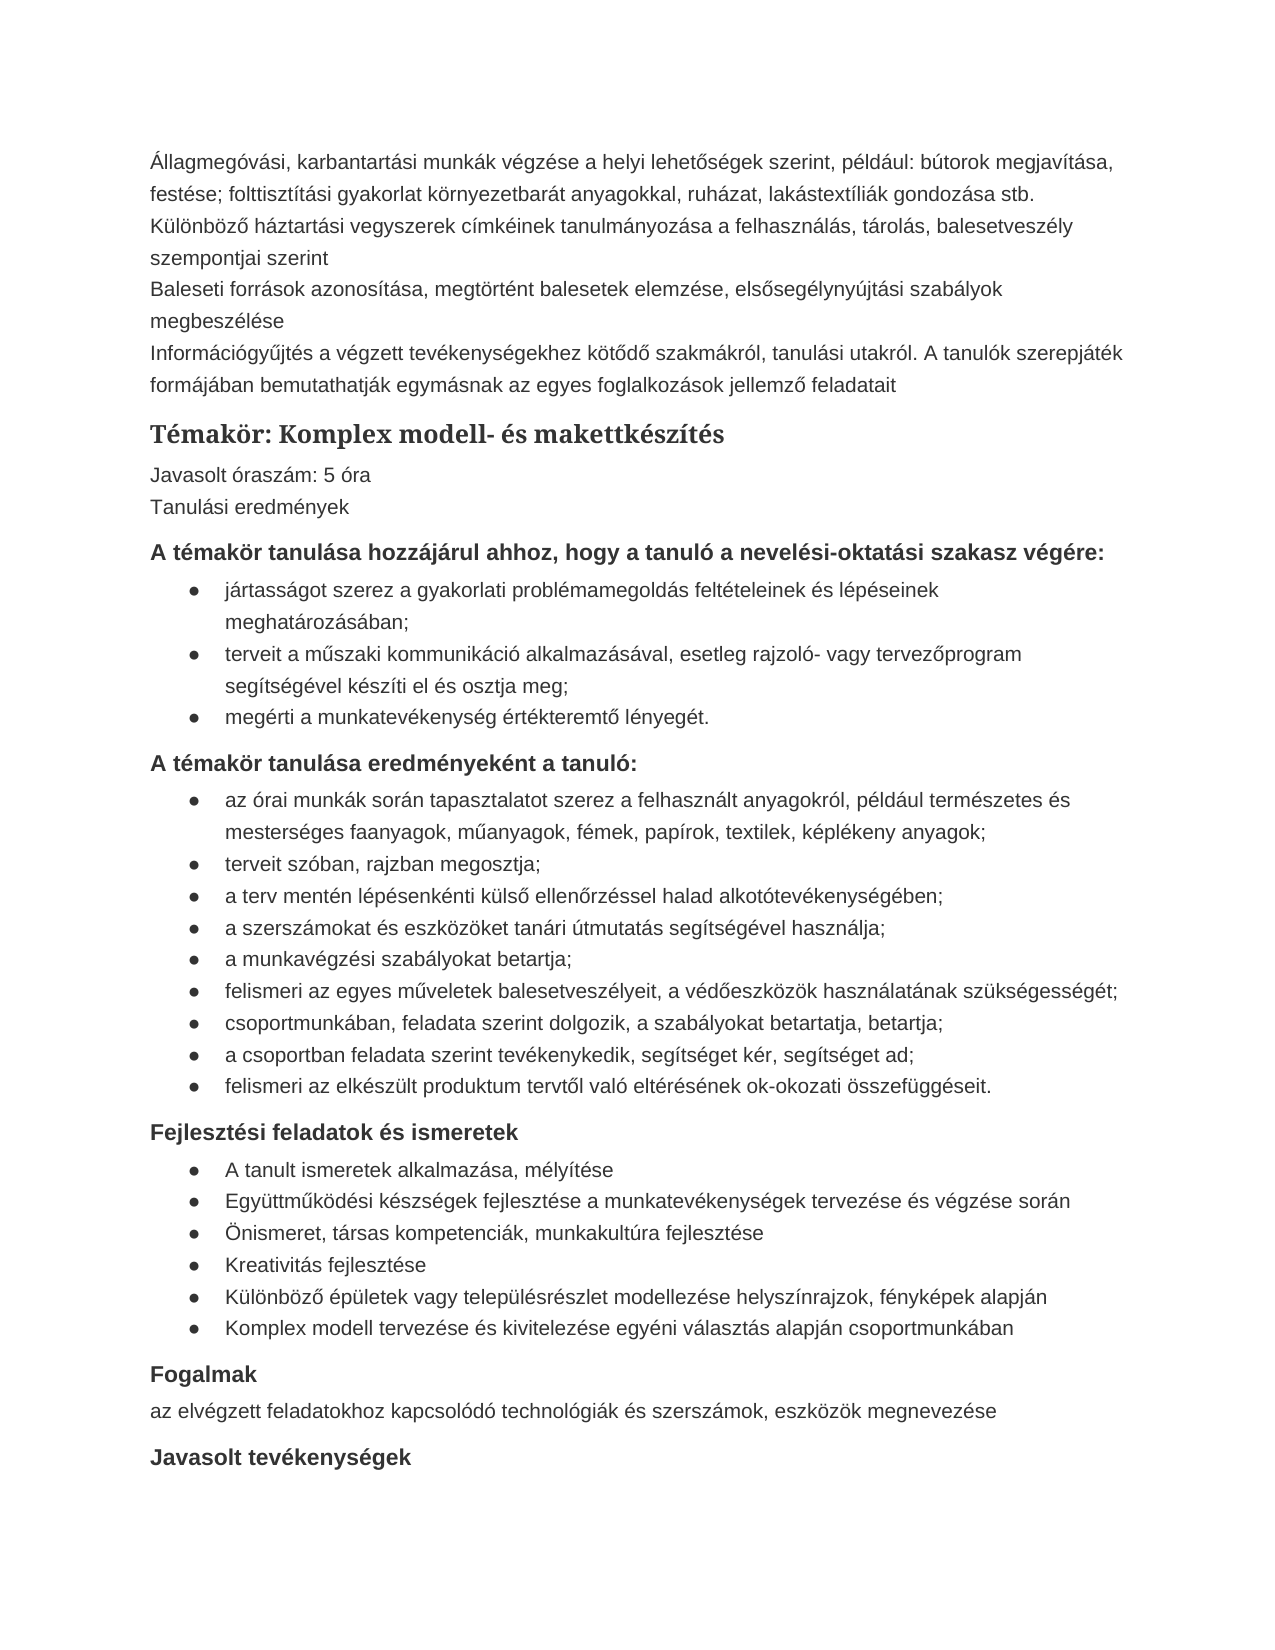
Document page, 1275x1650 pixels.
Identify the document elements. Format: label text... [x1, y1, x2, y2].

list a csoportban feladata szerint tevékenykedik, segítséget kér, segítséget ad; [188, 1042, 1125, 1066]
list megérti a munkatevékenység értékteremtő lényegét. [188, 705, 1125, 729]
list A tanult ismeretek alkalmazása, mélyítése [188, 1157, 1125, 1181]
text Javasolt óraszám: 5 óra [150, 463, 1125, 487]
subtitle Témakör: Komplex modell- és makettkészítés [150, 417, 1125, 451]
list Együttműködési készségek fejlesztése a munkatevékenységek tervezése és végzése során [188, 1189, 1125, 1213]
text Baleseti források azonosítása, megtörtént balesetek elemzése, elsősegélynyújtási szabályok megbeszélése [150, 277, 1125, 333]
subtitle A témakör tanulása hozzájárul ahhoz, hogy a tanuló a nevelési-oktatási szakasz végére: [150, 539, 1125, 566]
list Komplex modell tervezése és kivitelezése egyéni választás alapján csoportmunkában [188, 1316, 1125, 1340]
text Tanulási eredmények [150, 495, 1125, 519]
text Különböző háztartási vegyszerek címkéinek tanulmányozása a felhasználás, tárolás, balesetveszély szempontjai szerint [150, 213, 1125, 269]
list terveit a műszaki kommunikáció alkalmazásával, esetleg rajzoló- vagy tervezőprogram segítségével készíti el és osztja meg; [188, 642, 1125, 697]
text Információgyűjtés a végzett tevékenységekhez kötődő szakmákról, tanulási utakról. A tanulók szerepjáték formájában bemutathatják egymásnak az egyes foglalkozások jellemző feladatait [150, 341, 1125, 396]
list felismeri az egyes műveletek balesetveszélyeit, a védőeszközök használatának szükségességét; [188, 979, 1125, 1003]
text az elvégzett feladatokhoz kapcsolódó technológiák és szerszámok, eszközök megnevezése [150, 1399, 1125, 1423]
text Állagmegóvási, karbantartási munkák végzése a helyi lehetőségek szerint, például: bútorok megjavítása, festése; folttisztítási gyakorlat környezetbarát anyagokkal, ruházat, lakástextíliák gondozása stb. [150, 150, 1125, 206]
subtitle A témakör tanulása eredményeként a tanuló: [150, 749, 1125, 776]
list az órai munkák során tapasztalatot szerez a felhasznált anyagokról, például természetes és mesterséges faanyagok, műanyagok, fémek, papírok, textilek, képlékeny anyagok; [188, 788, 1125, 844]
subtitle Javasolt tevékenységek [150, 1444, 1125, 1470]
list terveit szóban, rajzban megosztja; [188, 852, 1125, 876]
list Önismeret, társas kompetenciák, munkakultúra fejlesztése [188, 1221, 1125, 1245]
list Kreativitás fejlesztése [188, 1253, 1125, 1277]
list a munkavégzési szabályokat betartja; [188, 947, 1125, 971]
subtitle Fogalmak [150, 1361, 1125, 1387]
list jártasságot szerez a gyakorlati problémamegoldás feltételeinek és lépéseinek meghatározásában; [188, 578, 1125, 634]
list Különböző épületek vagy településrészlet modellezése helyszínrajzok, fényképek alapján [188, 1284, 1125, 1308]
list felismeri az elkészült produktum tervtől való eltérésének ok-okozati összefüggéseit. [188, 1074, 1125, 1098]
subtitle Fejlesztési feladatok és ismeretek [150, 1118, 1125, 1145]
list a szerszámokat és eszközöket tanári útmutatás segítségével használja; [188, 915, 1125, 939]
list csoportmunkában, feladata szerint dolgozik, a szabályokat betartatja, betartja; [188, 1011, 1125, 1035]
list a terv mentén lépésenkénti külső ellenőrzéssel halad alkotótevékenységében; [188, 884, 1125, 908]
